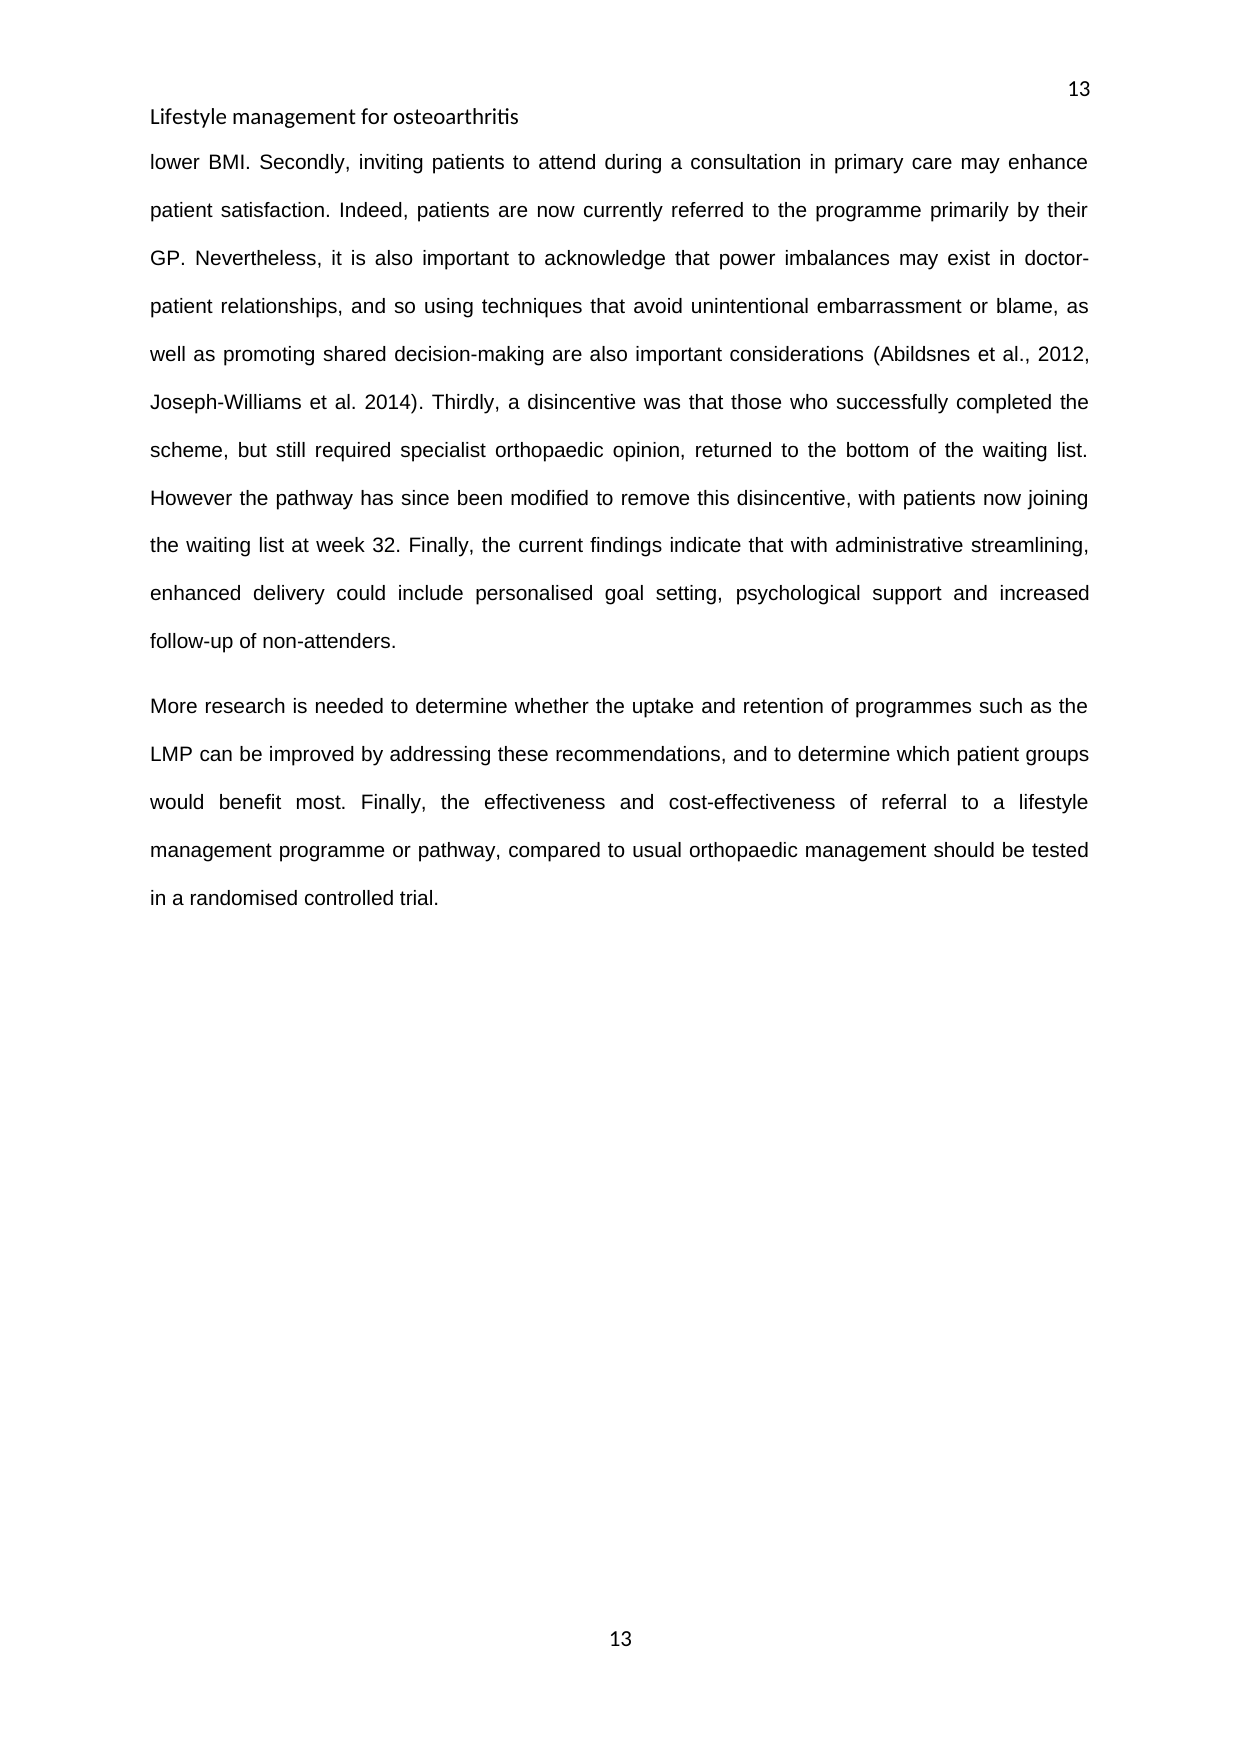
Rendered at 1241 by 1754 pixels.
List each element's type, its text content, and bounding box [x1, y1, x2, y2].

text More research is needed to determine whether the uptake and retention of programmes such as the LMP can be improved by addressing these recommendations, and to determine which patient groups would benefit most. Finally, the effectiveness and cost-effectiveness of referral to a lifestyle management programme or pathway, compared to usual orthopaedic management should be tested in a randomised controlled trial. [150, 694, 1090, 909]
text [150, 150, 1090, 653]
